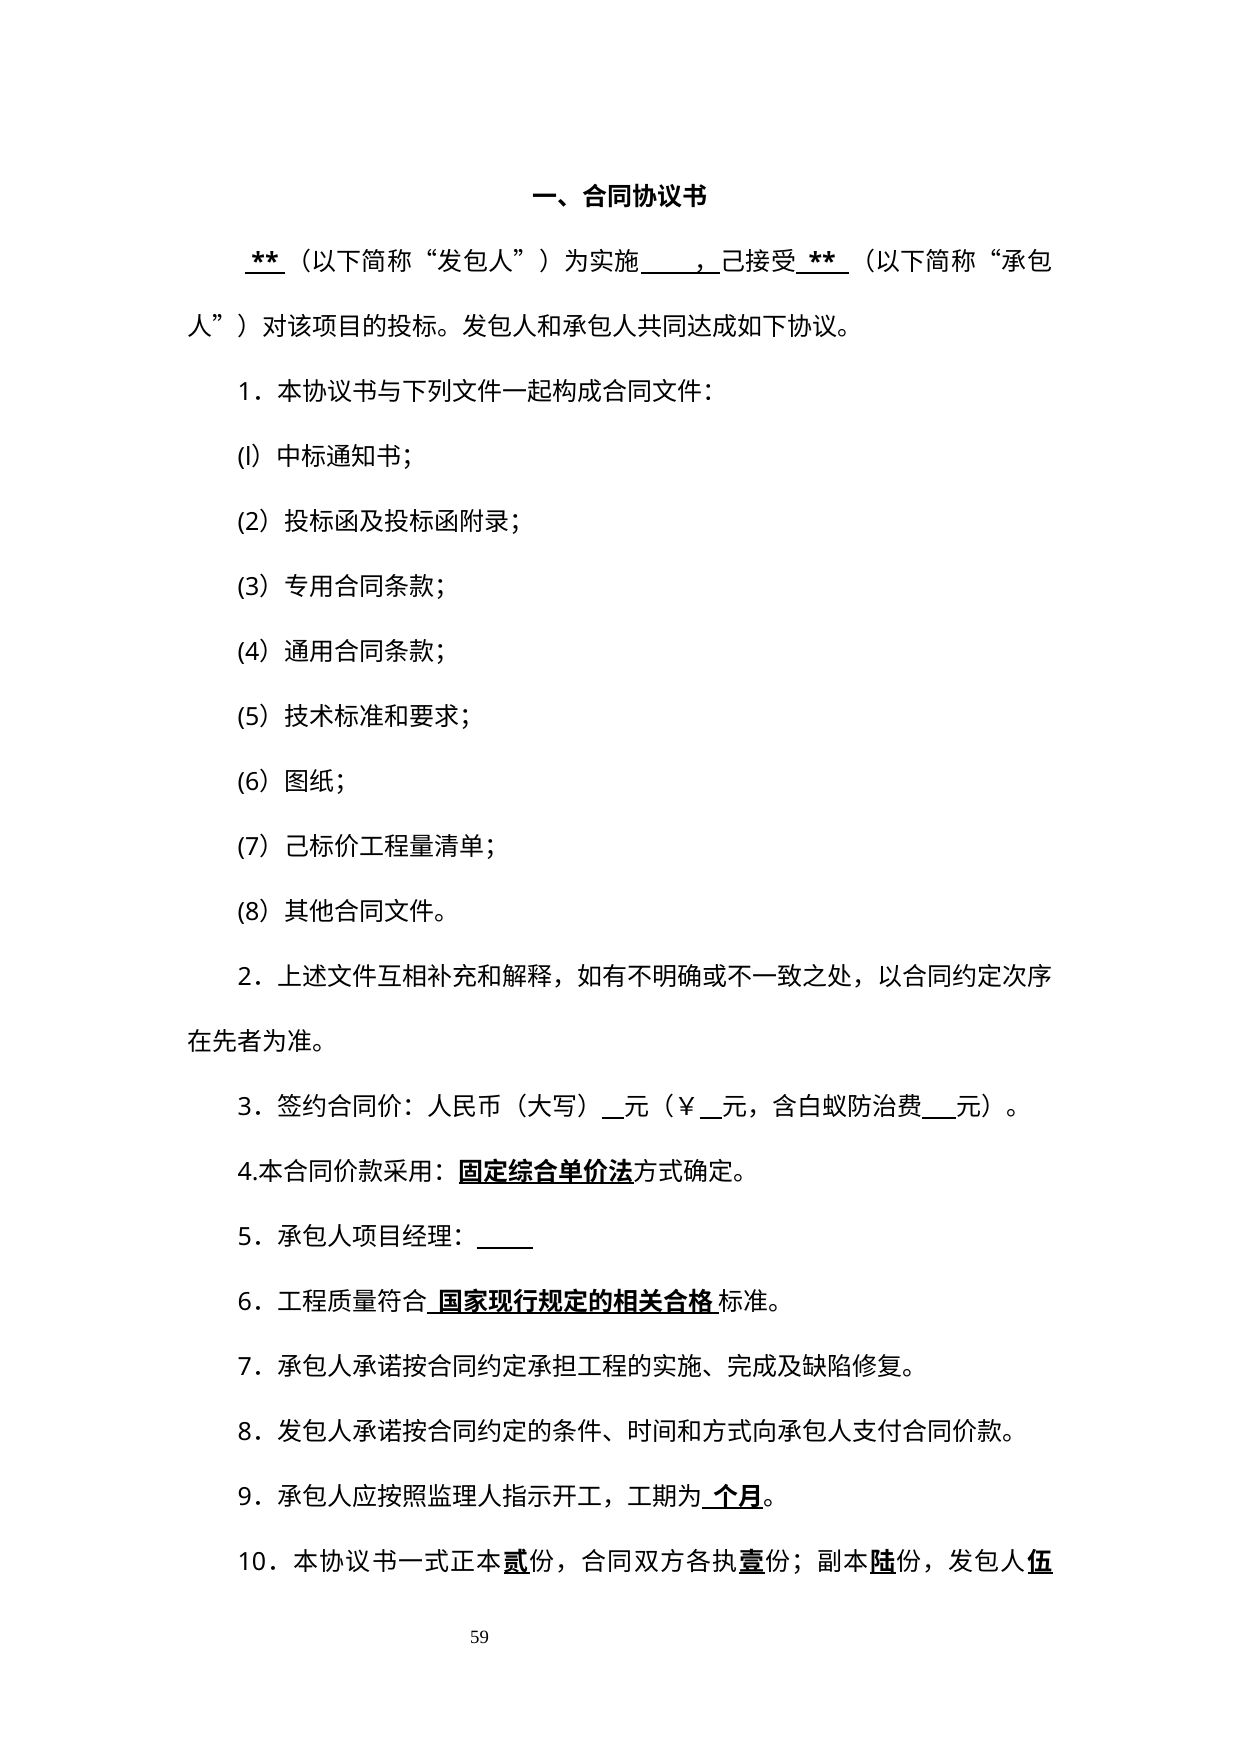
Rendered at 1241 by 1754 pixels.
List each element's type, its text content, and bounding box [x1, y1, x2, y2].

text (8）其他合同文件。 [187, 877, 1053, 942]
text (7）己标价工程量清单； [187, 812, 1053, 877]
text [187, 1527, 1053, 1592]
text 6．工程质量符合 国家现行规定的相关合格 标准。 [187, 1267, 1053, 1332]
text (3）专用合同条款； [187, 552, 1053, 617]
text (4）通用合同条款； [187, 617, 1053, 682]
text 3．签约合同价：人民币（大写） 元（￥ 元，含白蚁防治费 元）。 [187, 1072, 1053, 1137]
text 4.本合同价款采用：固定综合单价法方式确定。 [187, 1137, 1053, 1202]
text (5）技术标准和要求； [187, 682, 1053, 747]
text (6）图纸； [187, 747, 1053, 812]
text 1．本协议书与下列文件一起构成合同文件： [187, 357, 1053, 422]
text ** （以下简称“发包人”）为实施 ，己接受 ** （以下简称“承包人”）对该项目的投标。发包人和承包人共同达成如下协议。 [187, 227, 1053, 357]
subtitle 一、合同协议书 [187, 162, 1053, 227]
text 8．发包人承诺按合同约定的条件、时间和方式向承包人支付合同价款。 [187, 1397, 1053, 1462]
text 9．承包人应按照监理人指示开工，工期为 个月。 [187, 1462, 1053, 1527]
text 7．承包人承诺按合同约定承担工程的实施、完成及缺陷修复。 [187, 1332, 1053, 1397]
text 2．上述文件互相补充和解释，如有不明确或不一致之处，以合同约定次序在先者为准。 [187, 942, 1053, 1072]
text (l）中标通知书； [187, 422, 1053, 487]
text 5．承包人项目经理： [187, 1202, 1053, 1267]
text (2）投标函及投标函附录； [187, 487, 1053, 552]
